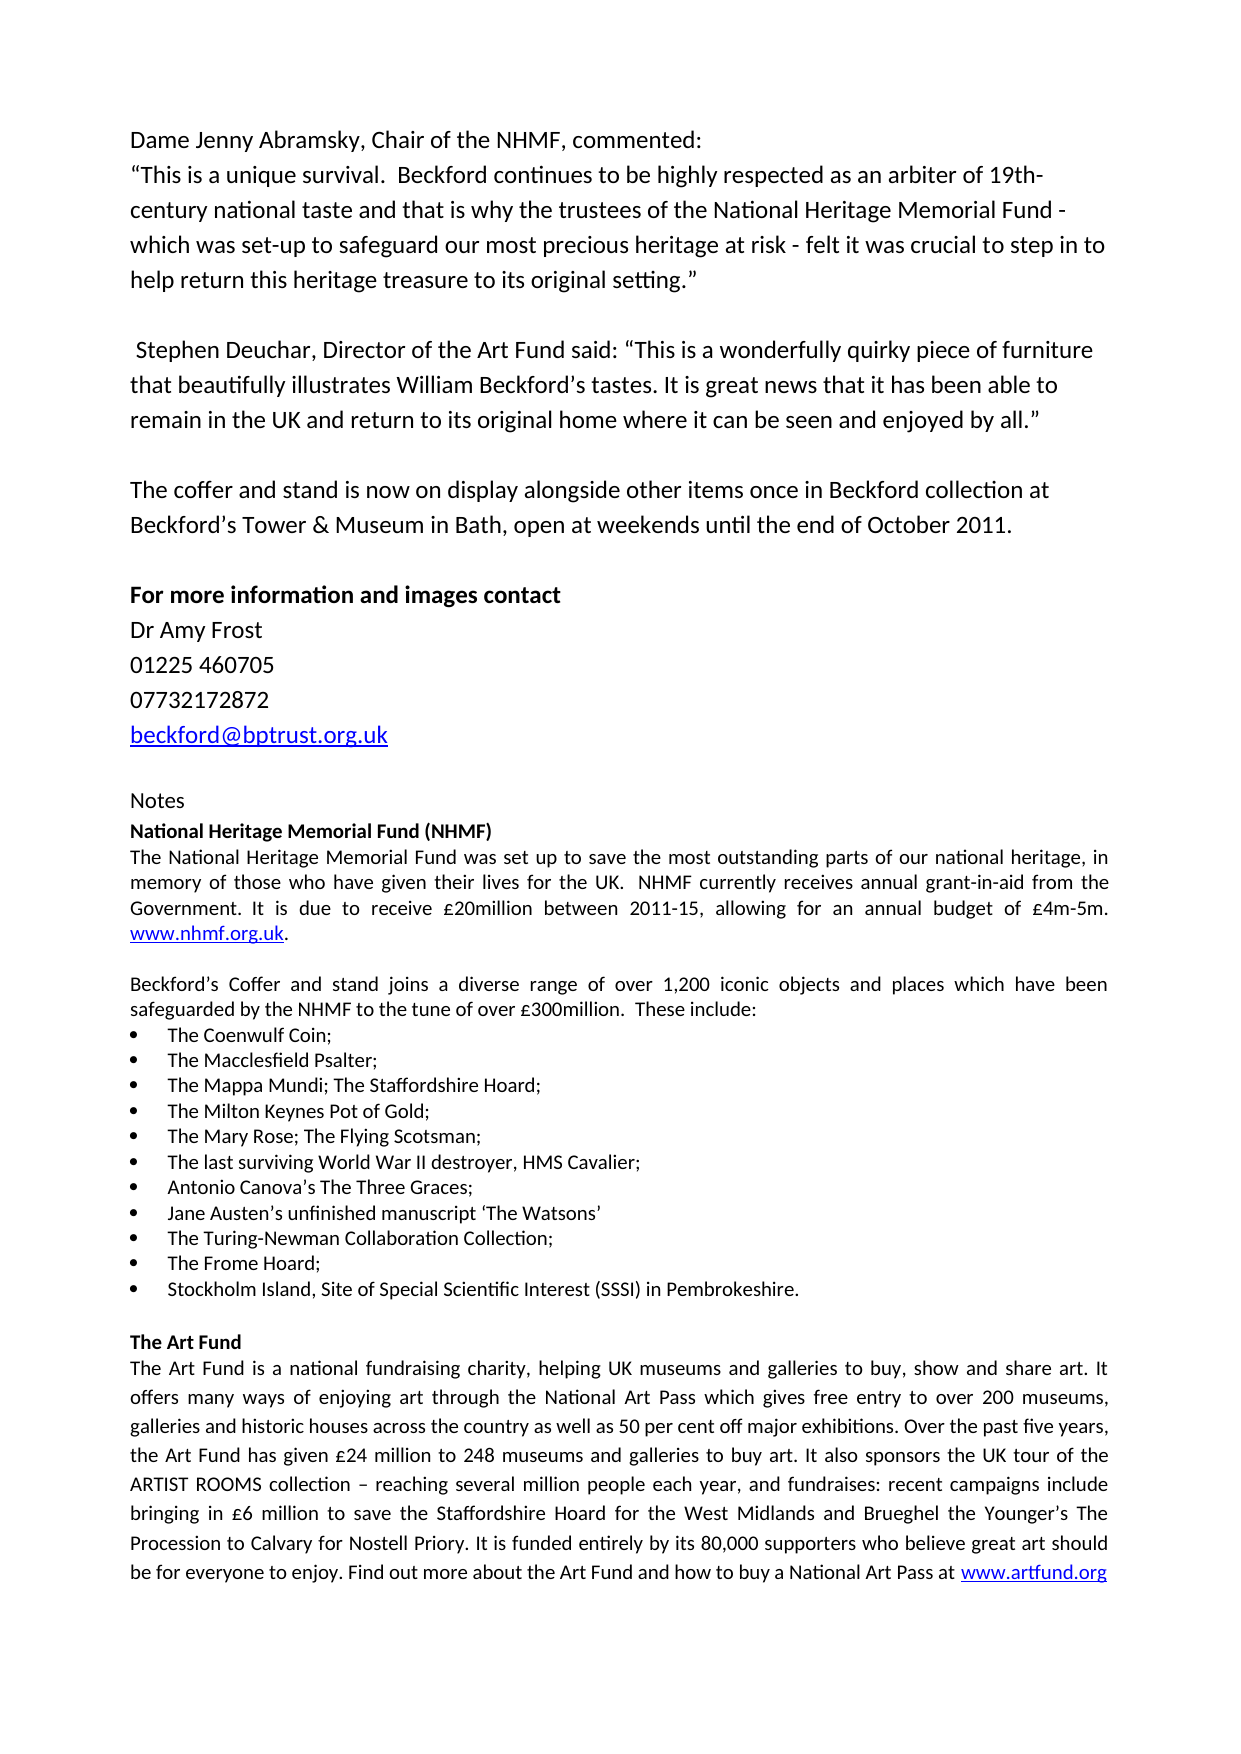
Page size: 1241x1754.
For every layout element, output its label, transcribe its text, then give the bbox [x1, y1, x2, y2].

text National Heritage Memorial Fund (NHMF) [130, 818, 1110, 844]
list Antonio Canova’s The Three Graces; [130, 1174, 1110, 1200]
text The National Heritage Memorial Fund was set up to save the most outstanding parts of our national heritage, in memory of those who have given their lives for the . NHMF currently receives annual grant-in-aid from the Government. It is due to receive £20million between 2011-15, allowing for an annual budget of £4m-5m. www.nhmf.org.uk. [130, 844, 1110, 946]
list The Coenwulf Coin; [130, 1022, 1110, 1047]
text For more information and images contact [130, 579, 1110, 609]
list The Macclesfield Psalter; [130, 1047, 1110, 1073]
text “This is a unique survival. Beckford continues to be highly respected as an arbiter of 19th-century national taste and that is why the trustees of the National Heritage Memorial Fund - which was set-up to safeguard our most precious heritage at risk - felt it was crucial to step in to help return this heritage treasure to its original setting.” [130, 159, 1110, 294]
text Dame Jenny Abramsky, Chair of the NHMF, commented: [130, 124, 1110, 154]
text Dr Amy Frost [130, 614, 1110, 644]
text Beckford’s Coffer and stand joins a diverse range of over 1,200 iconic objects and places which have been safeguarded by the NHMF to the tune of over £300million. These include: [130, 971, 1110, 1022]
list Jane Austen’s unfinished manuscript ‘The Watsons’ [130, 1200, 1110, 1225]
list The Turing-Newman Collaboration Collection; [130, 1225, 1110, 1251]
text Stephen Deuchar, Director of the Art Fund said: “This is a wonderfully quirky piece of furniture that beautifully illustrates William Beckford’s tastes. It is great news that it has been able to remain in the UK and return to its original home where it can be seen and enjoyed by all.” [130, 334, 1110, 434]
text The coffer and stand is now on display alongside other items once in Beckford collection at Beckford’s Tower & Museum in Bath, open at weekends until the end of October 2011. [130, 474, 1110, 539]
text The Art Fund [130, 1329, 1110, 1355]
list The Pot of Gold; [130, 1098, 1110, 1123]
text 07732172872 [130, 684, 1110, 714]
text The Art Fund is a national fundraising charity, helping museums and galleries to buy, show and share art. It offers many ways of enjoying art through the which gives free entry to over 200 museums, galleries and historic houses across the country as well as 50 per cent off major exhibitions. Over the past five years, the Art Fund has given £24 million to 248 museums and galleries to buy art. It also sponsors the UK tour of the ARTIST ROOMS collection – reaching several million people each year, and fundraises: recent campaigns include bringing in £6 million to save the Staffordshire Hoard for the West Midlands and Brueghel the Younger’s The Procession to Calvary for Nostell Priory. It is funded entirely by its 80,000 supporters who believe great art should be for everyone to enjoy. Find out more about the Art Fund and how to buy a National Art Pass at www.artfund.org [130, 1355, 1110, 1584]
text 01225 460705 [130, 649, 1110, 679]
list The Mappa Mundi; The Staffordshire Hoard; [130, 1073, 1110, 1098]
list The last surviving World War II destroyer, HMS Cavalier; [130, 1149, 1110, 1174]
text beckford@bptrust.org.uk [130, 719, 1110, 749]
list The Mary Rose; The Flying Scotsman; [130, 1123, 1110, 1149]
text Notes [130, 786, 1110, 814]
list , Site of Special Scientific Interest (SSSI) in Pembrokeshire. [130, 1276, 1110, 1301]
list The Frome Hoard; [130, 1251, 1110, 1276]
